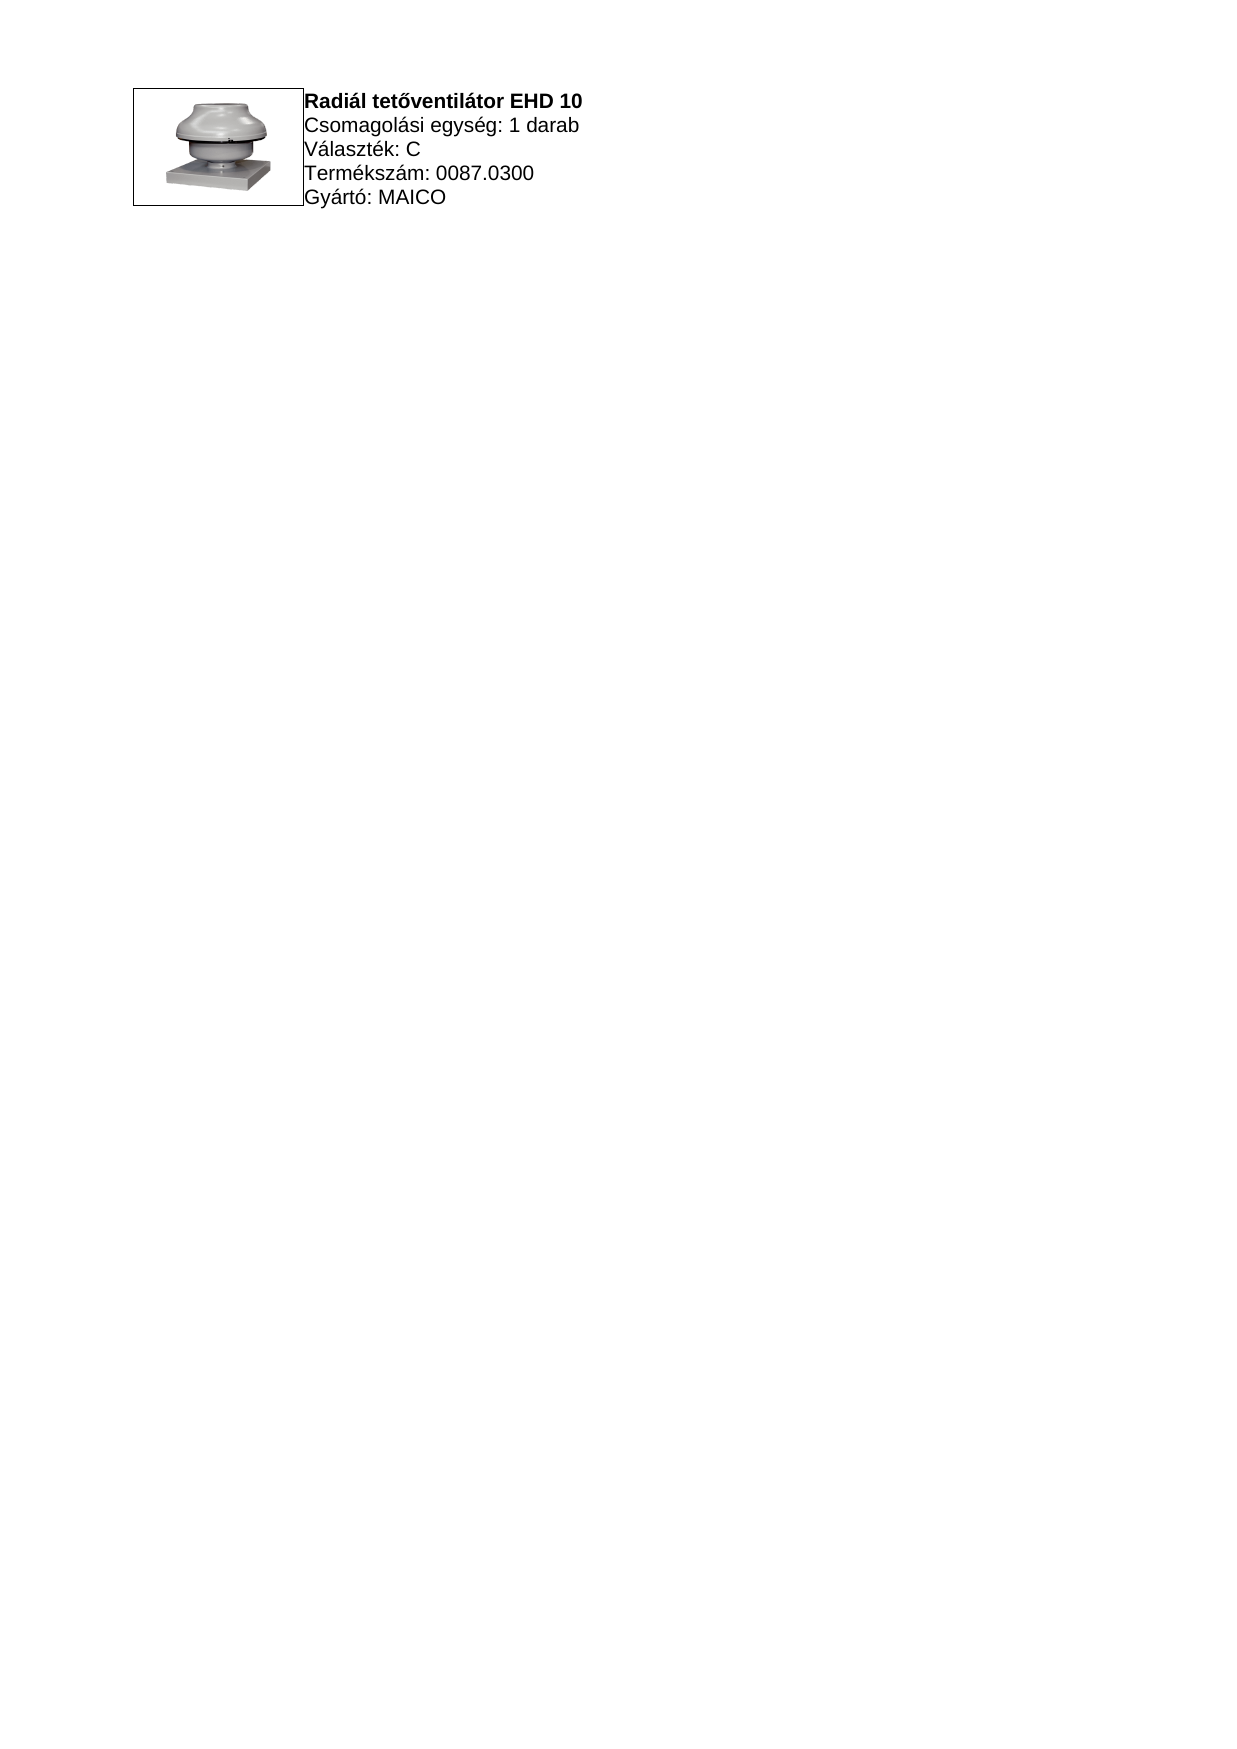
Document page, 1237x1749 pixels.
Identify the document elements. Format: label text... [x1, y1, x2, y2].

text Radiál tetőventilátor EHD 10Csomagolási egység: 1 darabVálaszték: C Termékszám: 0087.0300Gyártó: MAICO [133, 89, 1148, 208]
picture [134, 89, 303, 205]
